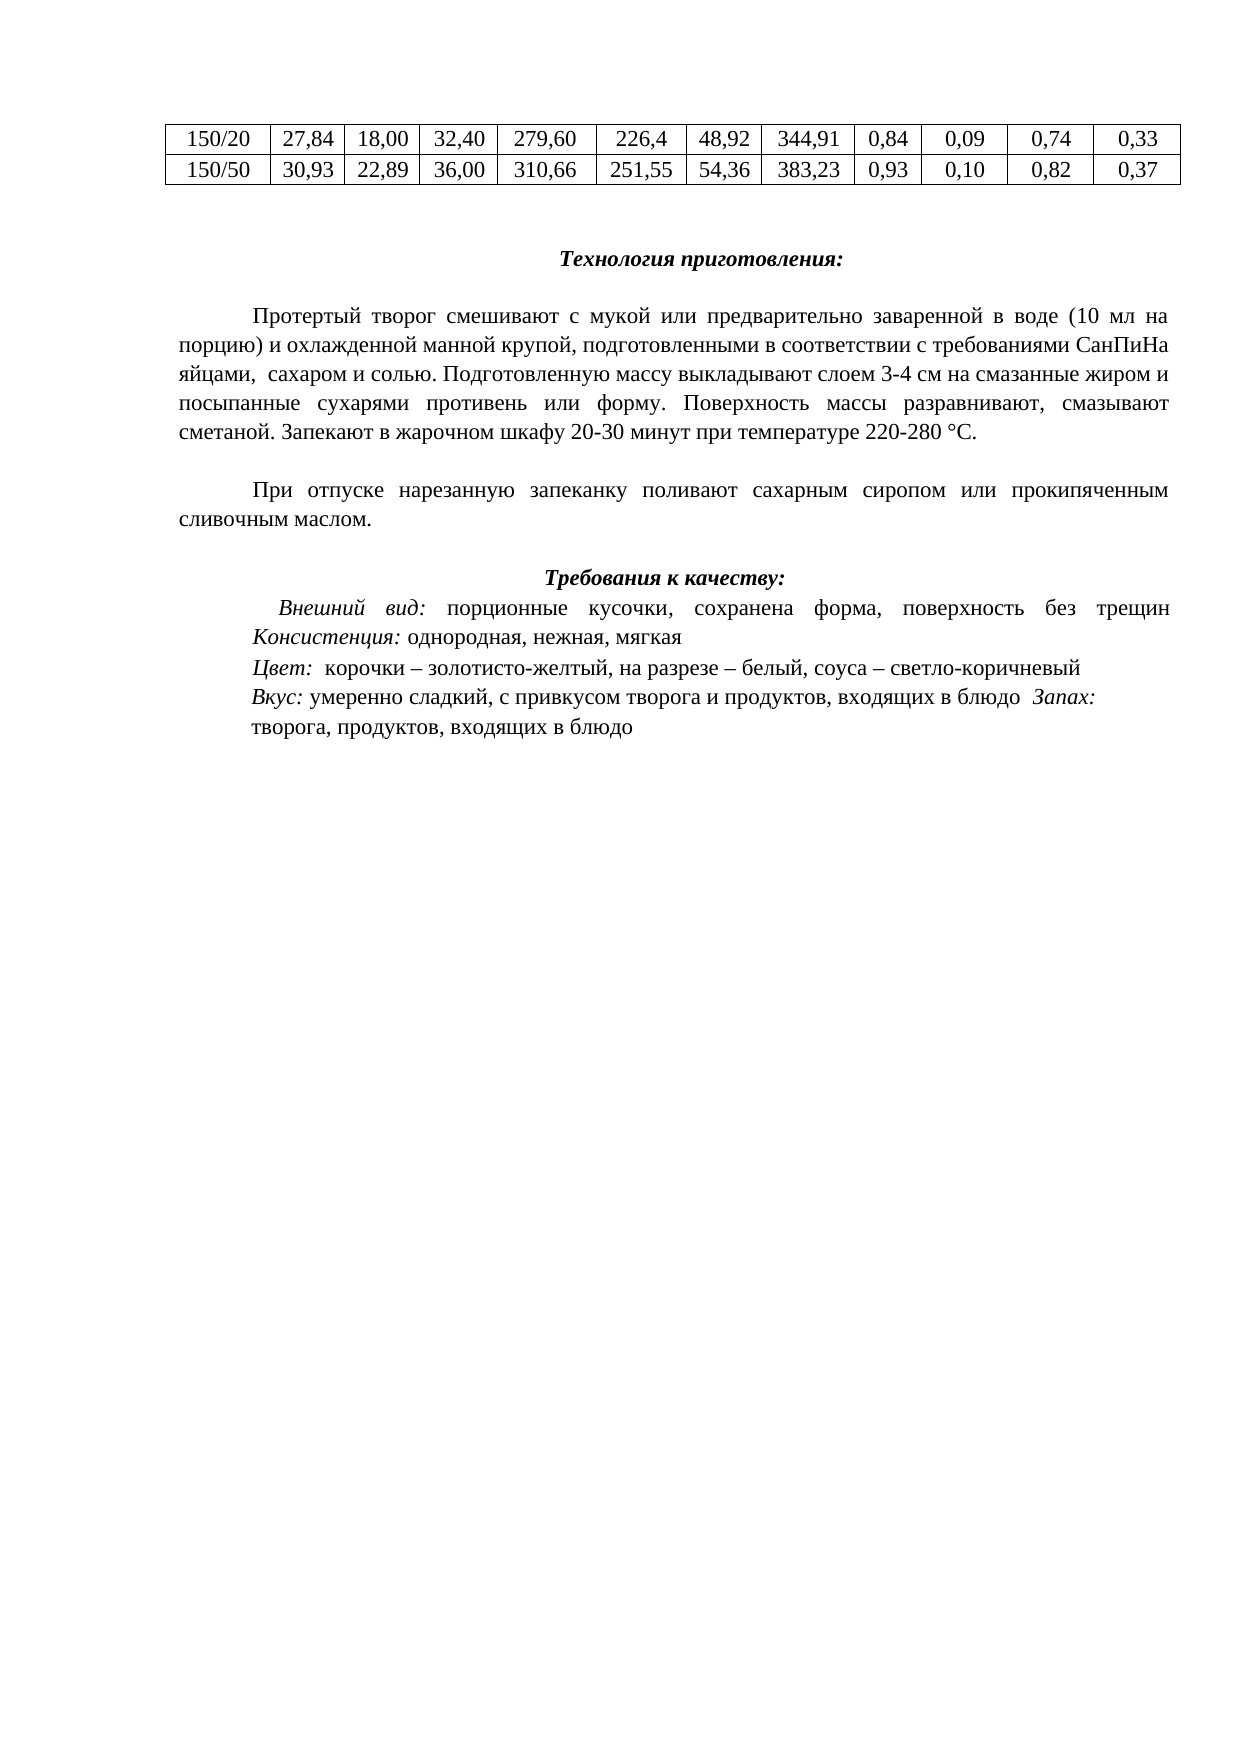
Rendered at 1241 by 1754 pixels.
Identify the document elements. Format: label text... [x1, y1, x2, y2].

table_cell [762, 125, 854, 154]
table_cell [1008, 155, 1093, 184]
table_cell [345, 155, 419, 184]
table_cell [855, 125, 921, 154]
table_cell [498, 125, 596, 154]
text Требования к качеству: [544, 564, 1171, 590]
text Технология приготовления: [251, 245, 1151, 271]
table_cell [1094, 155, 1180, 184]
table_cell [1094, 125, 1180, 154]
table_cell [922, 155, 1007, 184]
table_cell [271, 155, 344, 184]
text Протертый творог смешивают с мукой или предварительно заваренной в воде (10 мл на порцию) и охлажденной манной крупой, подготовленными в соответствии с требованиями СанПиНа яйцами, сахаром и солью. Подготовленную массу выкладывают слоем 3-4 см на смазанные жиром и посыпанные сухарями противень или форму. Поверхность массы разравнивают, смазывают сметаной. Запекают в жарочном шкафу 20-30 минут при температуре 220-280 °С. [179, 302, 1170, 445]
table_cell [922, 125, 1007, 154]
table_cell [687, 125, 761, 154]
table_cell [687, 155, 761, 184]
text Цвет: корочки – золотисто-желтый, на разрезе – белый, соуса – светло-коричневый Вкус: умеренно сладкий, с привкусом творога и продуктов, входящих в блюдо Запах: творога, продуктов, входящих в блюдо [251, 654, 1098, 739]
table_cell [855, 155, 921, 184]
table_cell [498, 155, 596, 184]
text При отпуске нарезанную запеканку поливают сахарным сиропом или прокипяченным сливочным маслом. [179, 476, 1170, 531]
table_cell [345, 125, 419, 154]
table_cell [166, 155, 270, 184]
text Внешний вид: порционные кусочки, сохранена форма, поверхность без трещин Консистенция: однородная, нежная, мягкая [252, 594, 1170, 650]
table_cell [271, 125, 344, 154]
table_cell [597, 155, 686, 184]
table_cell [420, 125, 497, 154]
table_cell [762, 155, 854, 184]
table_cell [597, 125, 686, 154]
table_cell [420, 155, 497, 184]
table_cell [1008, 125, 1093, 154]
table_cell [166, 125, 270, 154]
